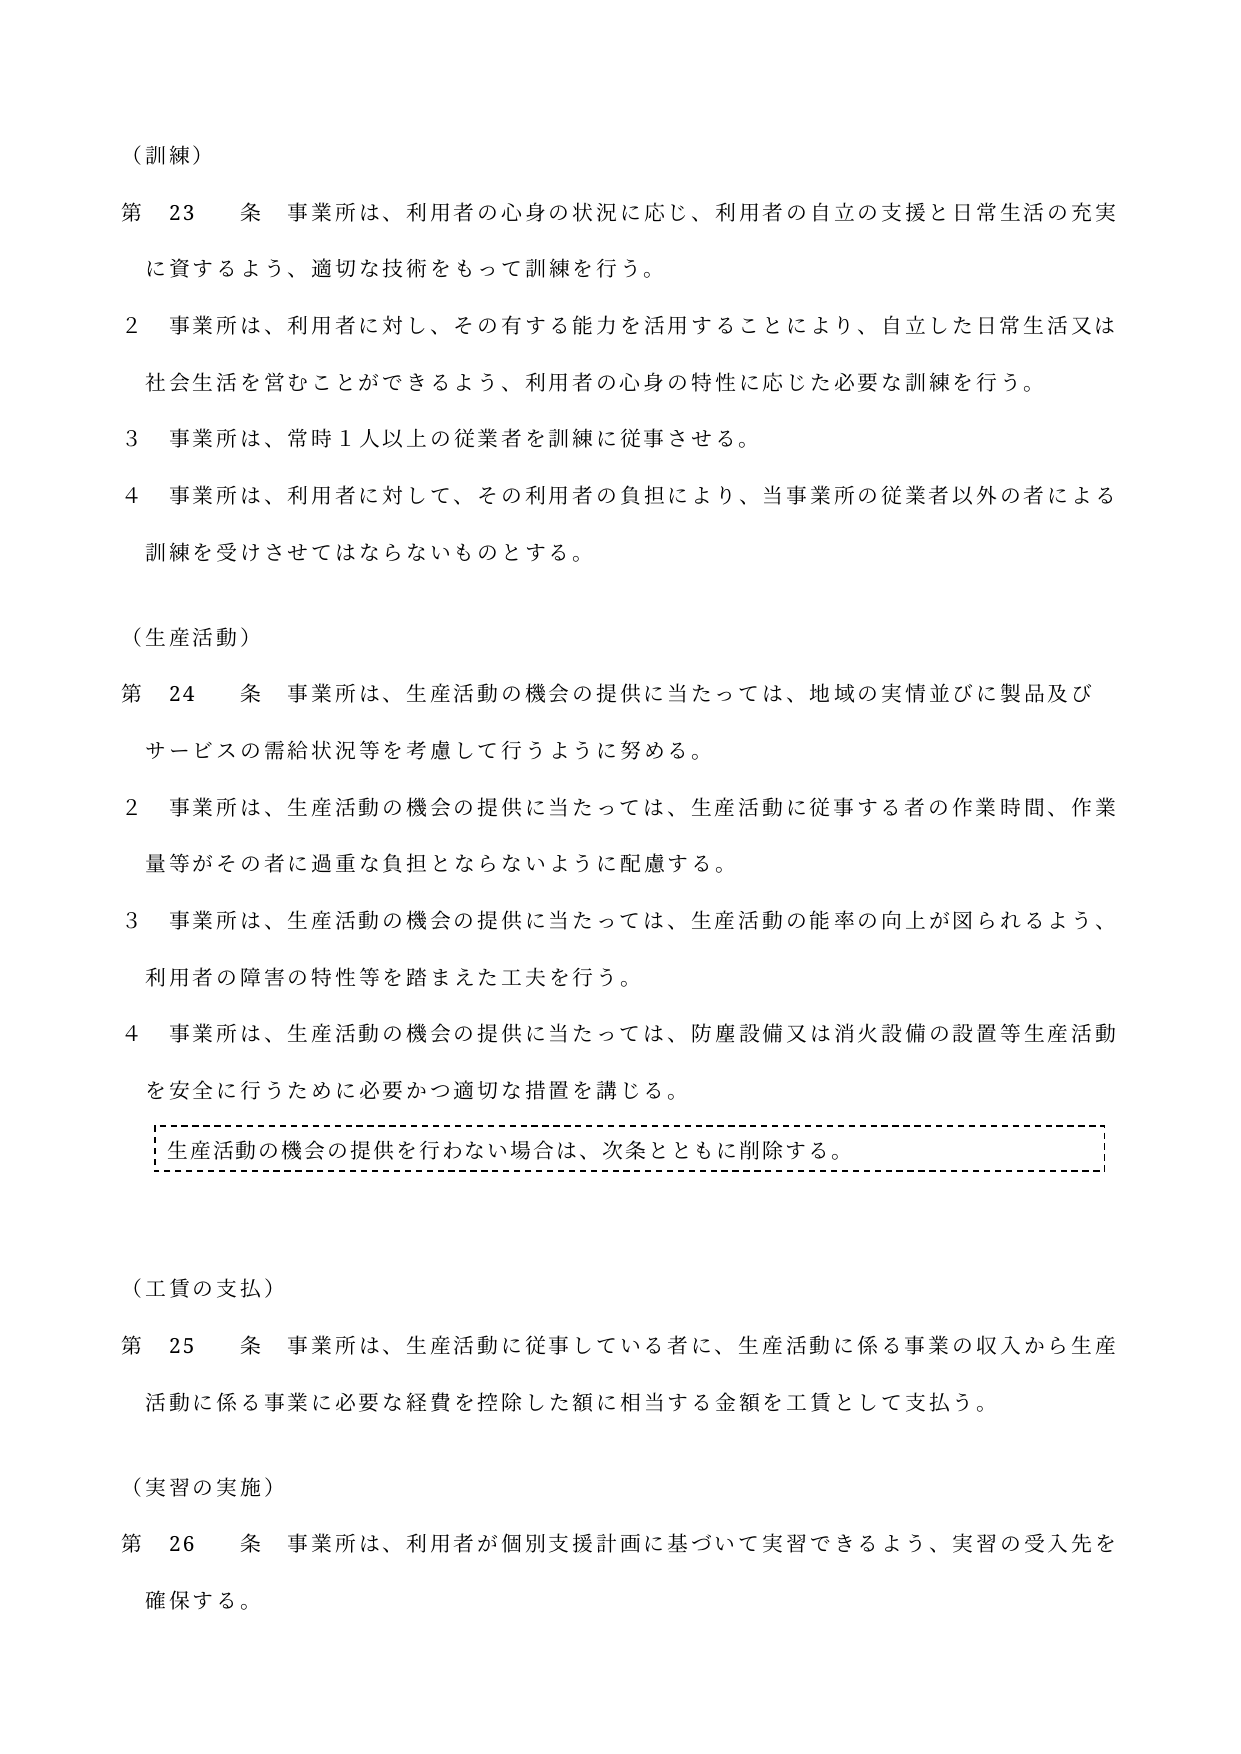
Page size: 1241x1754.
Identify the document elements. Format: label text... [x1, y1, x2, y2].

text 第24条 事業所は、生産活動の機会の提供に当たっては、地域の実情並びに製品及びサービスの需給状況等を考慮して行うように努める。 [121, 664, 1119, 778]
text 第26条 事業所は、利用者が個別支援計画に基づいて実習できるよう、実習の受入先を確保する。 [121, 1514, 1119, 1628]
text （訓練） [121, 126, 1119, 183]
text ４ 事業所は、生産活動の機会の提供に当たっては、防塵設備又は消火設備の設置等生産活動を安全に行うために必要かつ適切な措置を講じる。 [121, 1004, 1119, 1118]
text 第23条 事業所は、利用者の心身の状況に応じ、利用者の自立の支援と日常生活の充実に資するよう、適切な技術をもって訓練を行う。 [121, 183, 1119, 296]
text ３ 事業所は、常時１人以上の従業者を訓練に従事させる。 [121, 409, 1119, 466]
text （生産活動） [121, 608, 1119, 664]
text （実習の実施） [121, 1458, 1119, 1514]
text ２ 事業所は、利用者に対し、その有する能力を活用することにより、自立した日常生活又は社会生活を営むことができるよう、利用者の心身の特性に応じた必要な訓練を行う。 [121, 296, 1119, 409]
text 第25条 事業所は、生産活動に従事している者に、生産活動に係る事業の収入から生産活動に係る事業に必要な経費を控除した額に相当する金額を工賃として支払う。 [121, 1316, 1119, 1429]
text ３ 事業所は、生産活動の機会の提供に当たっては、生産活動の能率の向上が図られるよう、利用者の障害の特性等を踏まえた工夫を行う。 [121, 891, 1119, 1004]
text ４ 事業所は、利用者に対して、その利用者の負担により、当事業所の従業者以外の者による訓練を受けさせてはならないものとする。 [121, 466, 1119, 579]
text （工賃の支払） [121, 1259, 1119, 1316]
text ２ 事業所は、生産活動の機会の提供に当たっては、生産活動に従事する者の作業時間、作業量等がその者に過重な負担とならないように配慮する。 [121, 778, 1119, 891]
